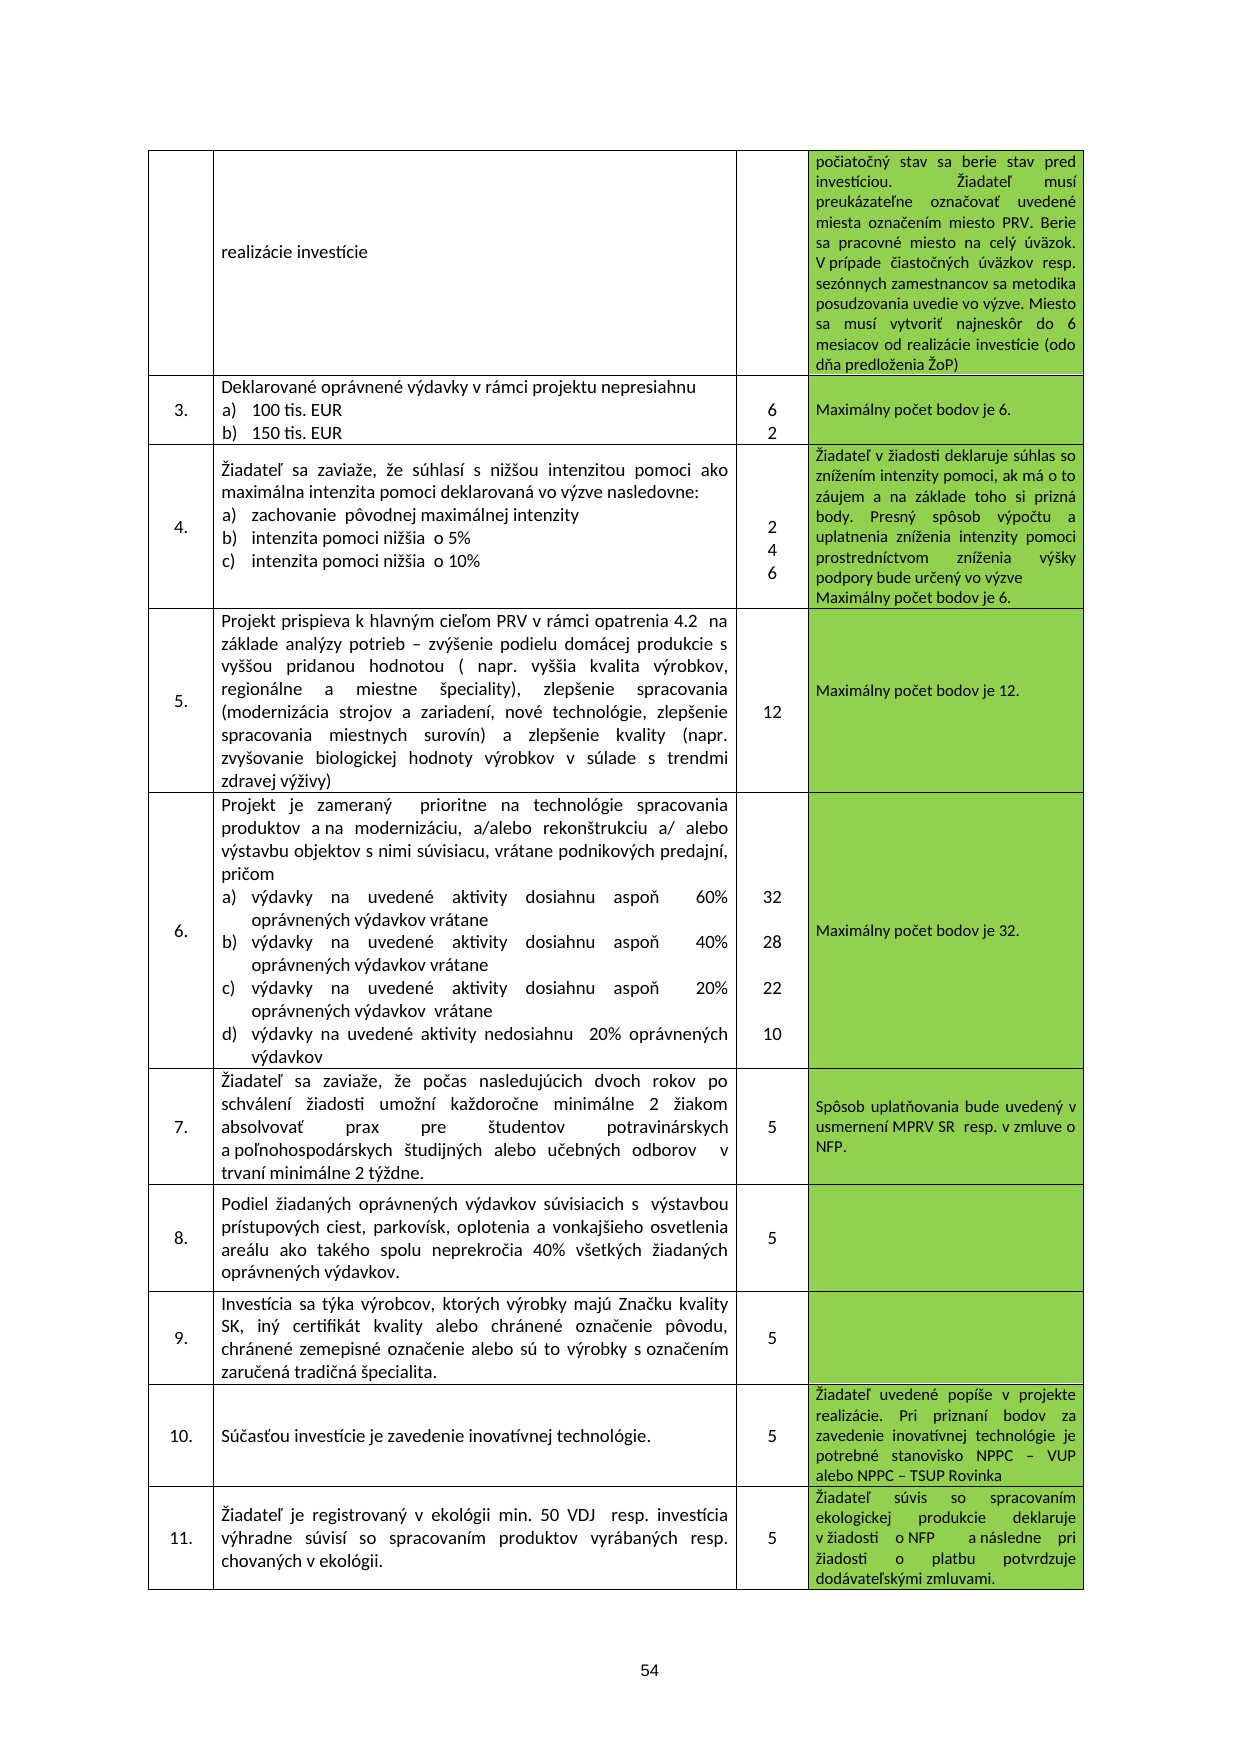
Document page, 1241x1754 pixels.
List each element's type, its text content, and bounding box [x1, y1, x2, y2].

table_cell 5 [737, 1385, 808, 1486]
table_cell Súčasťou investície je zavedenie inovatívnej technológie. [214, 1385, 736, 1486]
table_cell 2. [149, 151, 213, 374]
table_cell 10. [149, 1385, 213, 1486]
table_cell 3 [737, 151, 808, 374]
table_cell 3. [149, 376, 213, 444]
table_cell 2 4 6 [737, 445, 808, 608]
table_cell Žiadateľ sa zaviaže, že počas nasledujúcich dvoch rokov po schválení žiadosti umožní každoročne minimálne 2 žiakom absolvovať prax pre študentov potravinárskych a poľnohospodárskych študijných alebo učebných odborov v trvaní minimálne 2 týždne. [214, 1069, 736, 1184]
table_cell 11. [149, 1487, 213, 1589]
table_cell Maximálny počet bodov je 6. [809, 376, 1083, 444]
table_cell 5 [737, 1185, 808, 1291]
table_cell Projekt prispieva k hlavným cieľom PRV v rámci opatrenia 4.2 na základe analýzy potrieb – zvýšenie podielu domácej produkcie s vyššou pridanou hodnotou ( napr. vyššia kvalita výrobkov, regionálne a miestne špeciality), zlepšenie spracovania (modernizácia strojov a zariadení, nové technológie, zlepšenie spracovania miestnych surovín) a zlepšenie kvality (napr. zvyšovanie biologickej hodnoty výrobkov v súlade s trendmi zdravej výživy) [214, 609, 736, 792]
table_cell Deklarované oprávnené výdavky v rámci projektu nepresiahnu 100 tis. EUR 150 tis. EUR [214, 376, 736, 444]
table_cell 7. [149, 1069, 213, 1184]
table_cell Projekt je zameraný prioritne na technológie spracovania produktov a na modernizáciu, a/alebo rekonštrukciu a/ alebo výstavbu objektov s nimi súvisiacu, vrátane podnikových predajní, pričom výdavky na uvedené aktivity dosiahnu aspoň 60% oprávnených výdavkov vrátane výdavky na uvedené aktivity dosiahnu aspoň 40% oprávnených výdavkov vrátane výdavky na uvedené aktivity dosiahnu aspoň 20% oprávnených výdavkov vrátane výdavky na uvedené aktivity nedosiahnu 20% oprávnených výdavkov [214, 793, 736, 1068]
table_cell 8. [149, 1185, 213, 1291]
table_cell 5 [737, 1069, 808, 1184]
table_cell Žiadateľ je registrovaný v ekológii min. 50 VDJ resp. investícia výhradne súvisí so spracovaním produktov vyrábaných resp. chovaných v ekológii. [214, 1487, 736, 1589]
table_cell 6. [149, 793, 213, 1068]
table_cell [809, 1185, 1083, 1291]
table_cell 6 2 [737, 376, 808, 444]
table_cell 5 [737, 1292, 808, 1383]
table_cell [214, 151, 736, 374]
table_cell 12 [737, 609, 808, 792]
table_cell Investícia sa týka výrobcov, ktorých výrobky majú Značku kvality SK, iný certifikát kvality alebo chránené označenie pôvodu, chránené zemepisné označenie alebo sú to výrobky s označením zaručená tradičná špecialita. [214, 1292, 736, 1383]
table_cell 4. [149, 445, 213, 608]
table_cell 32 28 22 10 [737, 793, 808, 1068]
table_cell Žiadateľ v žiadosti deklaruje súhlas so znížením intenzity pomoci, ak má o to záujem a na základe toho si prizná body. Presný spôsob výpočtu a uplatnenia zníženia intenzity pomoci prostredníctvom zníženia výšky podpory bude určený vo výzve Maximálny počet bodov je 6. [809, 445, 1083, 608]
table_cell 9. [149, 1292, 213, 1383]
table_cell Žiadateľ sa zaviaže, že súhlasí s nižšou intenzitou pomoci ako maximálna intenzita pomoci deklarovaná vo výzve nasledovne: zachovanie pôvodnej maximálnej intenzity intenzita pomoci nižšia o 5% intenzita pomoci nižšia o 10% [214, 445, 736, 608]
table_cell 5. [149, 609, 213, 792]
table_cell Žiadateľ uvedené popíše v projekte realizácie. Pri priznaní bodov za zavedenie inovatívnej technológie je potrebné stanovisko NPPC – VUP alebo NPPC – TSUP Rovinka [809, 1385, 1083, 1486]
table_cell Maximálny počet bodov je 32. [809, 793, 1083, 1068]
table_cell Podiel žiadaných oprávnených výdavkov súvisiacich s výstavbou prístupových ciest, parkovísk, oplotenia a vonkajšieho osvetlenia areálu ako takého spolu neprekročia 40% všetkých žiadaných oprávnených výdavkov. [214, 1185, 736, 1291]
table_cell Spôsob uplatňovania bude uvedený v usmernení MPRV SR resp. v zmluve o NFP. [809, 1069, 1083, 1184]
table_cell Maximálny počet bodov je 12. [809, 609, 1083, 792]
table_cell 5 [737, 1487, 808, 1589]
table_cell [809, 151, 1083, 374]
table_cell [809, 1292, 1083, 1383]
table_cell Žiadateľ súvis so spracovaním ekologickej produkcie deklaruje v žiadosti o NFP a následne pri žiadosti o platbu potvrdzuje dodávateľskými zmluvami. [809, 1487, 1083, 1589]
